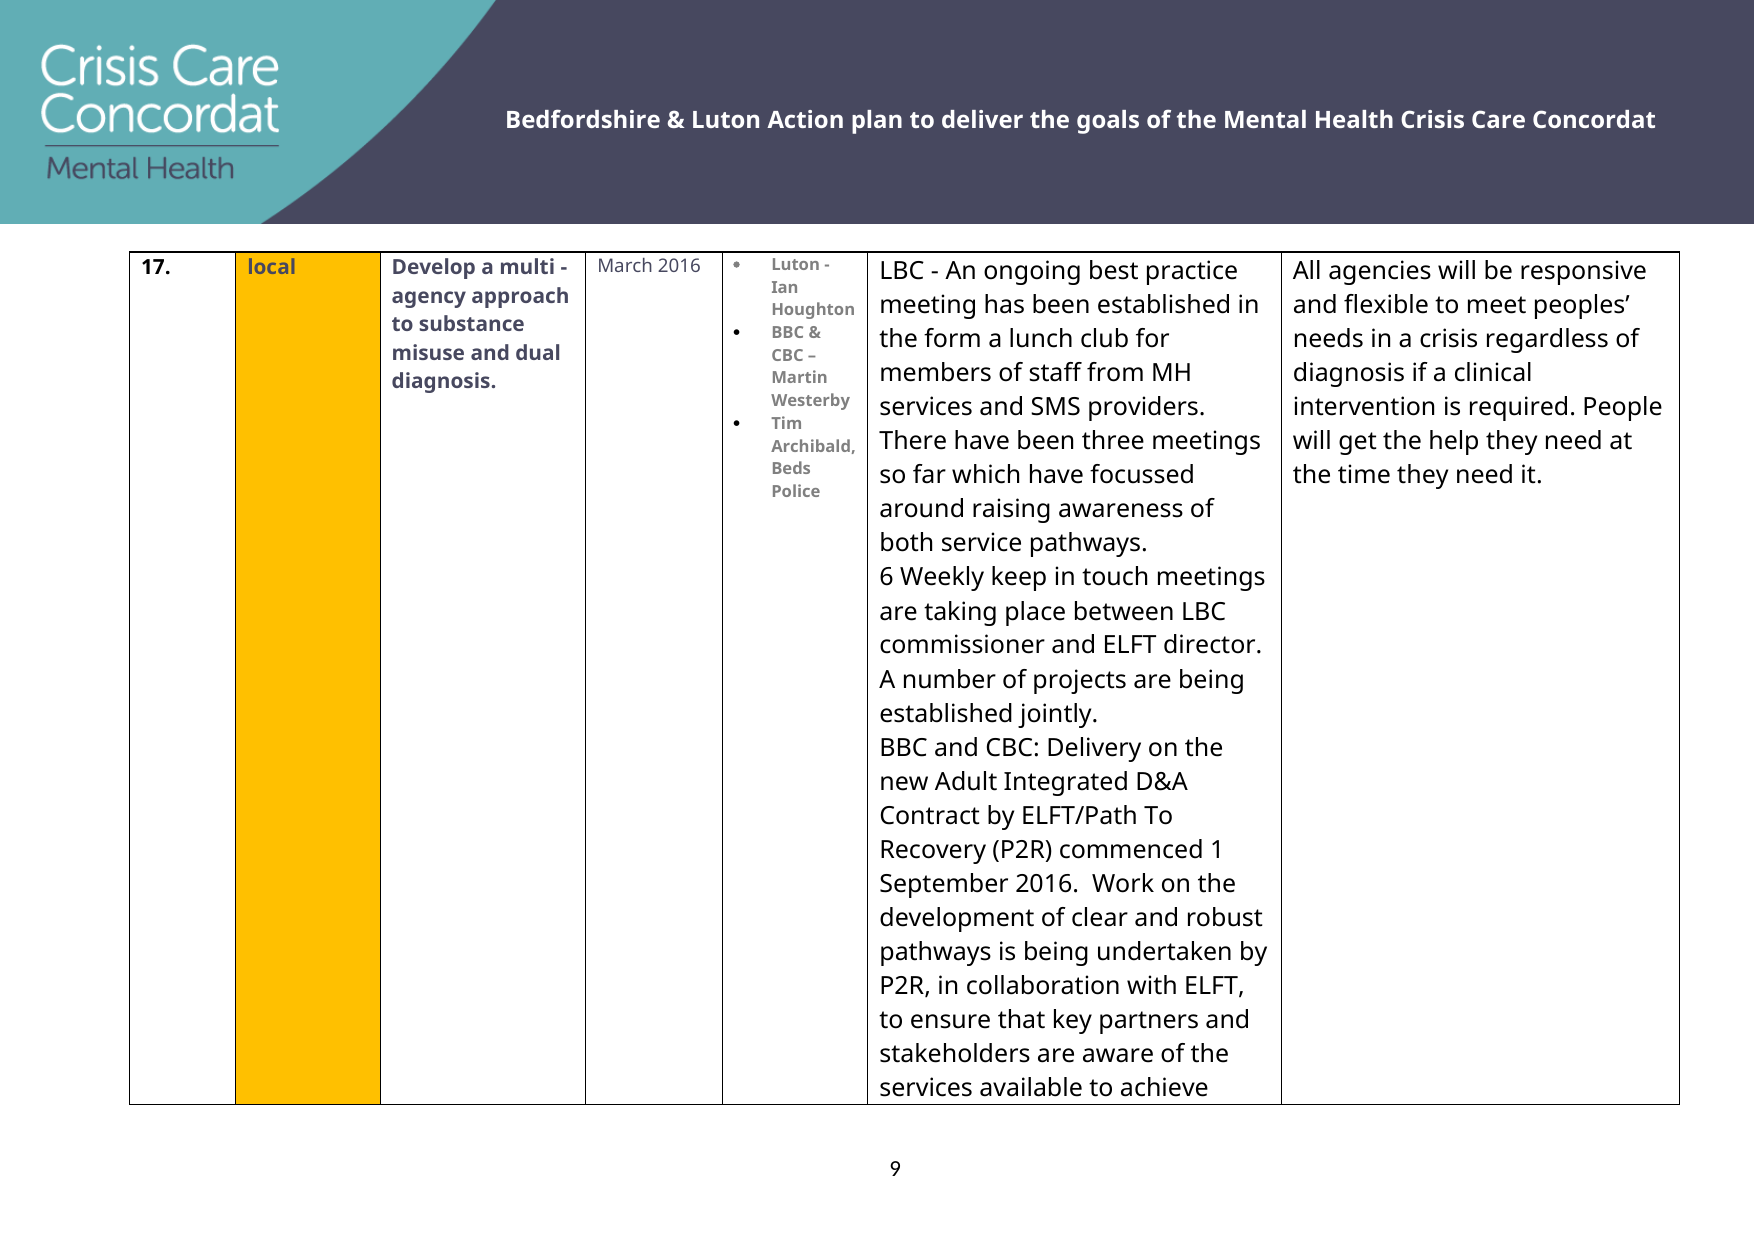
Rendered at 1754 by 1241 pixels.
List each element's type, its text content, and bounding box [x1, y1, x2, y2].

table_cell 17. [130, 253, 235, 1104]
table_cell Luton - Ian Houghton BBC & CBC – Martin Westerby Tim Archibald, Beds Police [723, 253, 867, 1104]
picture [0, 0, 1754, 224]
table_cell local [236, 253, 380, 1104]
table_cell Develop a multi -agency approach to substance misuse and dual diagnosis. [381, 253, 585, 1104]
table_cell March 2016 [586, 253, 722, 1104]
